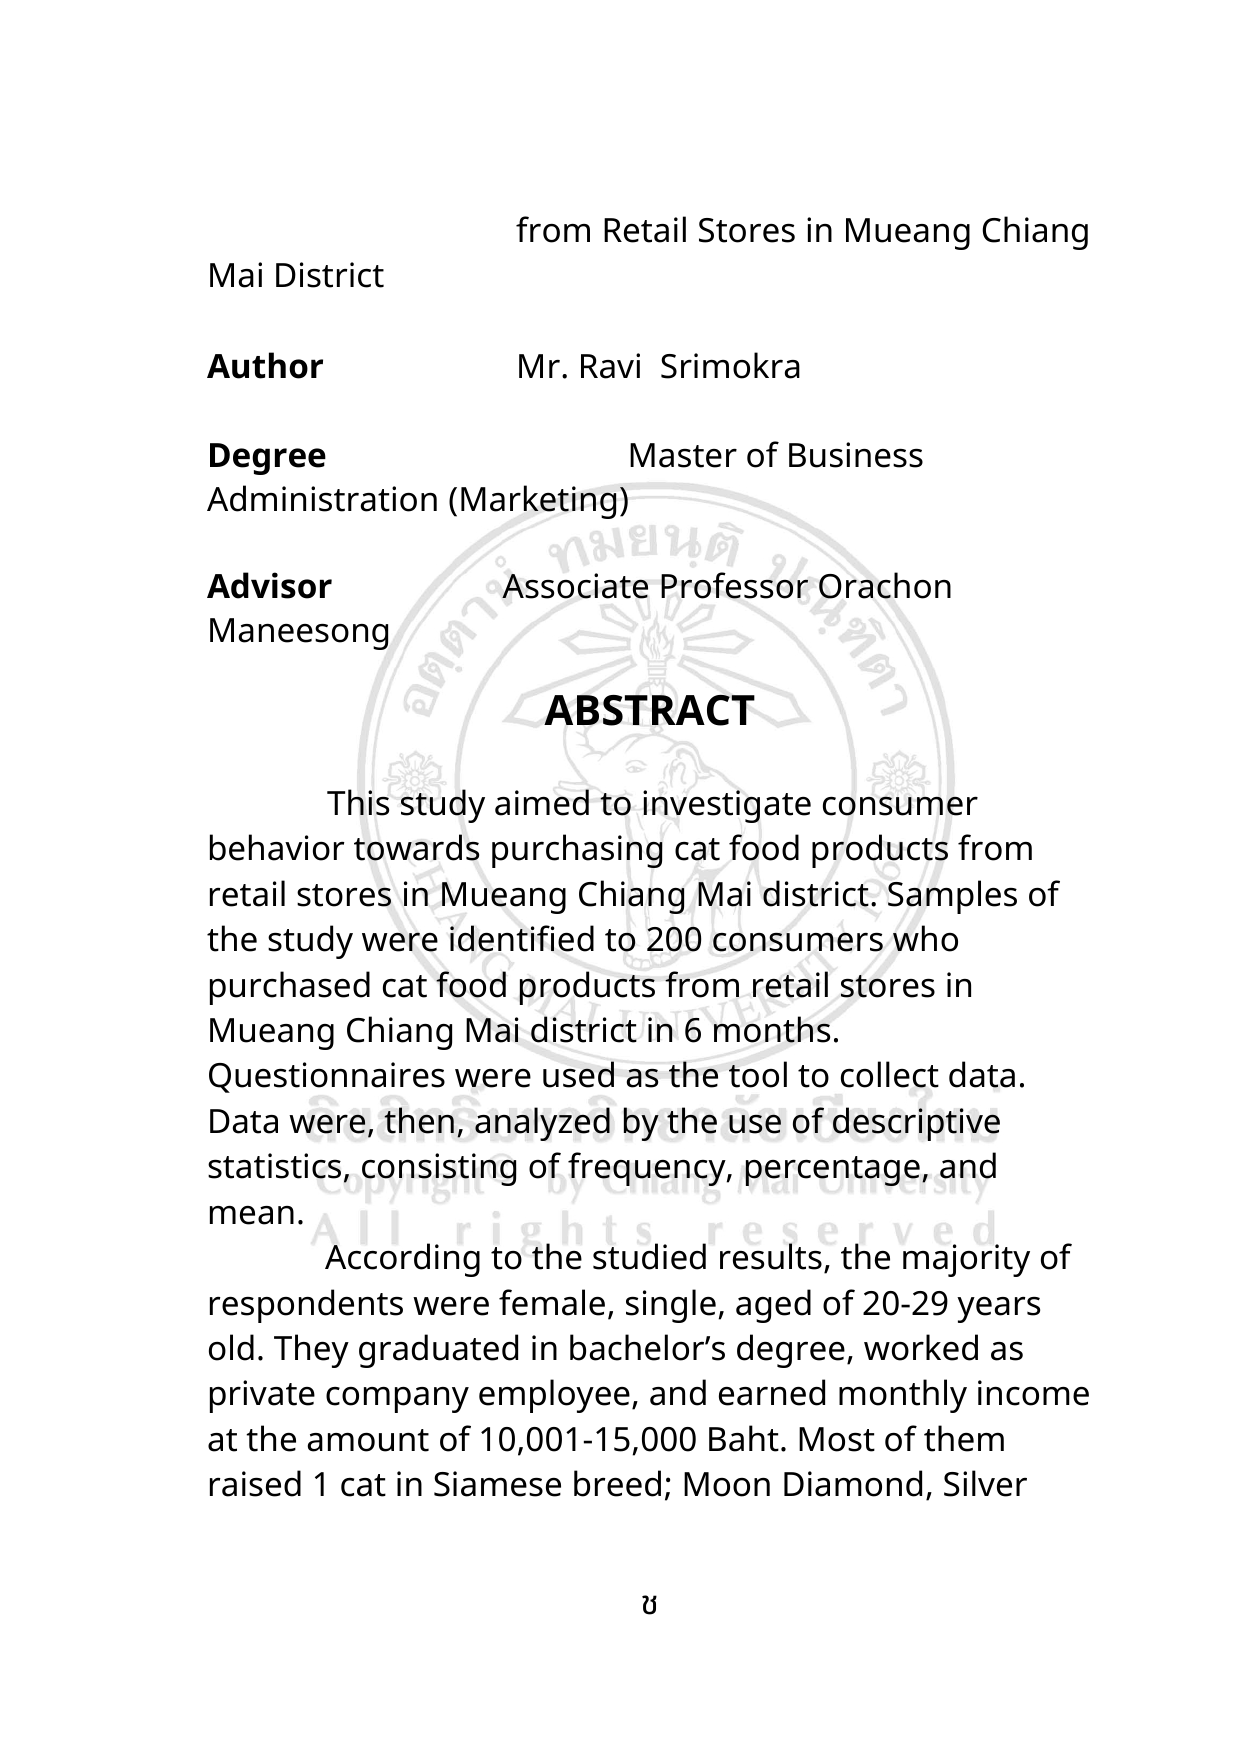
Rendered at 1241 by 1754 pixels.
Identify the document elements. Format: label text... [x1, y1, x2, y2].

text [207, 1234, 1092, 1506]
text Degree Master of Business Administration (Marketing) [207, 432, 1092, 520]
subtitle ABSTRACT [207, 691, 1092, 734]
subtitle Advisor Associate Professor Orachon Maneesong [207, 563, 1092, 651]
text This study aimed to investigate consumer behavior towards purchasing cat food products from retail stores in Mueang Chiang Mai district. Samples of the study were identified to 200 consumers who purchased cat food products from retail stores in Mueang Chiang Mai district in 6 months. Questionnaires were used as the tool to collect data. Data were, then, analyzed by the use of descriptive statistics, consisting of frequency, percentage, and mean. [207, 780, 1092, 1234]
text Author Mr. Ravi Srimokra [207, 343, 1092, 388]
picture [206, 250, 1093, 1503]
text from Retail Stores in Mueang Chiang Mai District [207, 207, 1092, 298]
